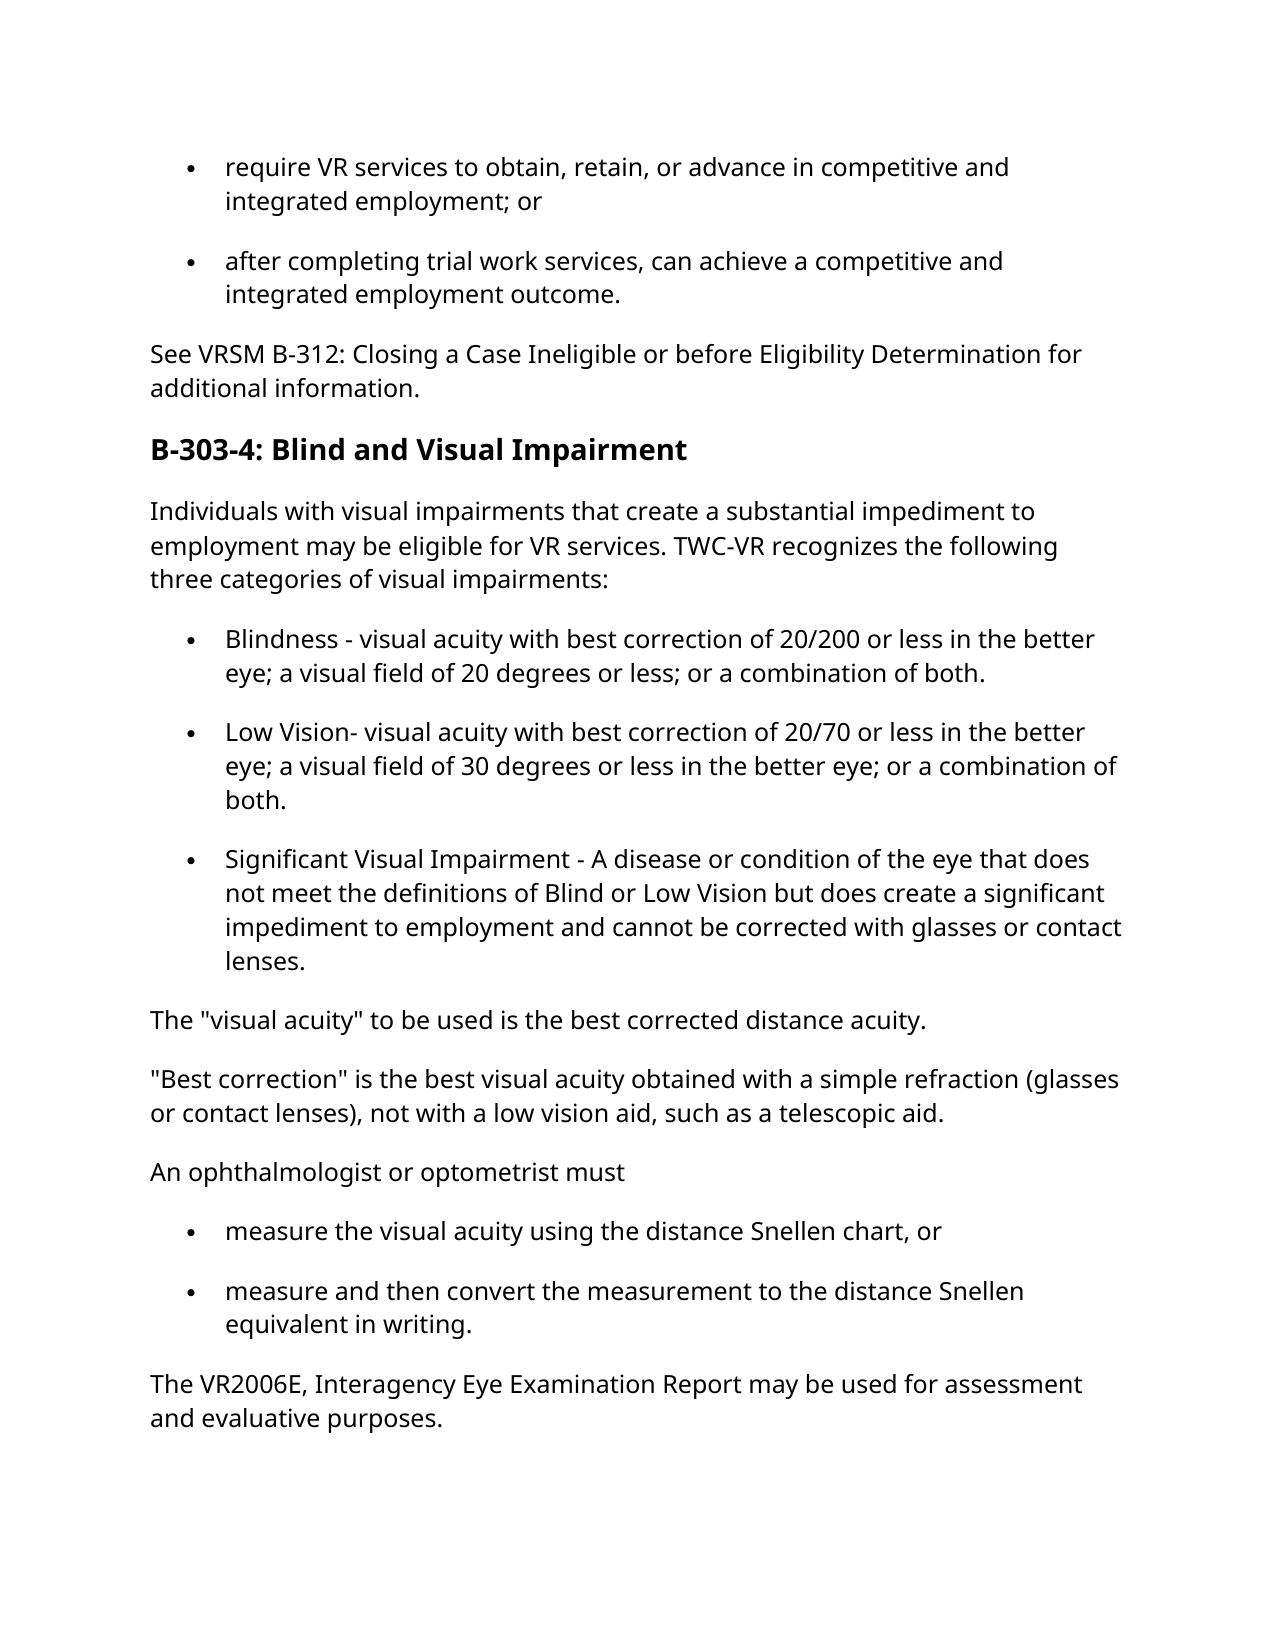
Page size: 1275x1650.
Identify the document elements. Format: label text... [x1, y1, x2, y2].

text An ophthalmologist or optometrist must [150, 1155, 1125, 1189]
text The VR2006E, Interagency Eye Examination Report may be used for assessment and evaluative purposes. [150, 1366, 1125, 1434]
list measure and then convert the measurement to the distance Snellen equivalent in writing. [187, 1273, 1125, 1341]
list Low Vision- visual acuity with best correction of 20/70 or less in the better eye; a visual field of 30 degrees or less in the better eye; or a combination of both. [187, 714, 1125, 817]
text The "visual acuity" to be used is the best corrected distance acuity. [150, 1003, 1125, 1037]
list Blindness - visual acuity with best correction of 20/200 or less in the better eye; a visual field of 20 degrees or less; or a combination of both. [187, 621, 1125, 689]
text See VRSM B-312: Closing a Case Ineligible or before Eligibility Determination for additional information. [150, 336, 1125, 404]
text Individuals with visual impairments that create a substantial impediment to employment may be eligible for VR services. TWC-VR recognizes the following three categories of visual impairments: [150, 494, 1125, 596]
list after completing trial work services, can achieve a competitive and integrated employment outcome. [187, 243, 1125, 311]
text "Best correction" is the best visual acuity obtained with a simple refraction (glasses or contact lenses), not with a low vision aid, such as a telescopic aid. [150, 1062, 1125, 1130]
subtitle B-303-4: Blind and Visual Impairment [150, 429, 1125, 469]
list Significant Visual Impairment - A disease or condition of the eye that does not meet the definitions of Blind or Low Vision but does create a significant impediment to employment and cannot be corrected with glasses or contact lenses. [187, 842, 1125, 978]
list require VR services to obtain, retain, or advance in competitive and integrated employment; or [187, 150, 1125, 218]
list measure the visual acuity using the distance Snellen chart, or [187, 1214, 1125, 1248]
